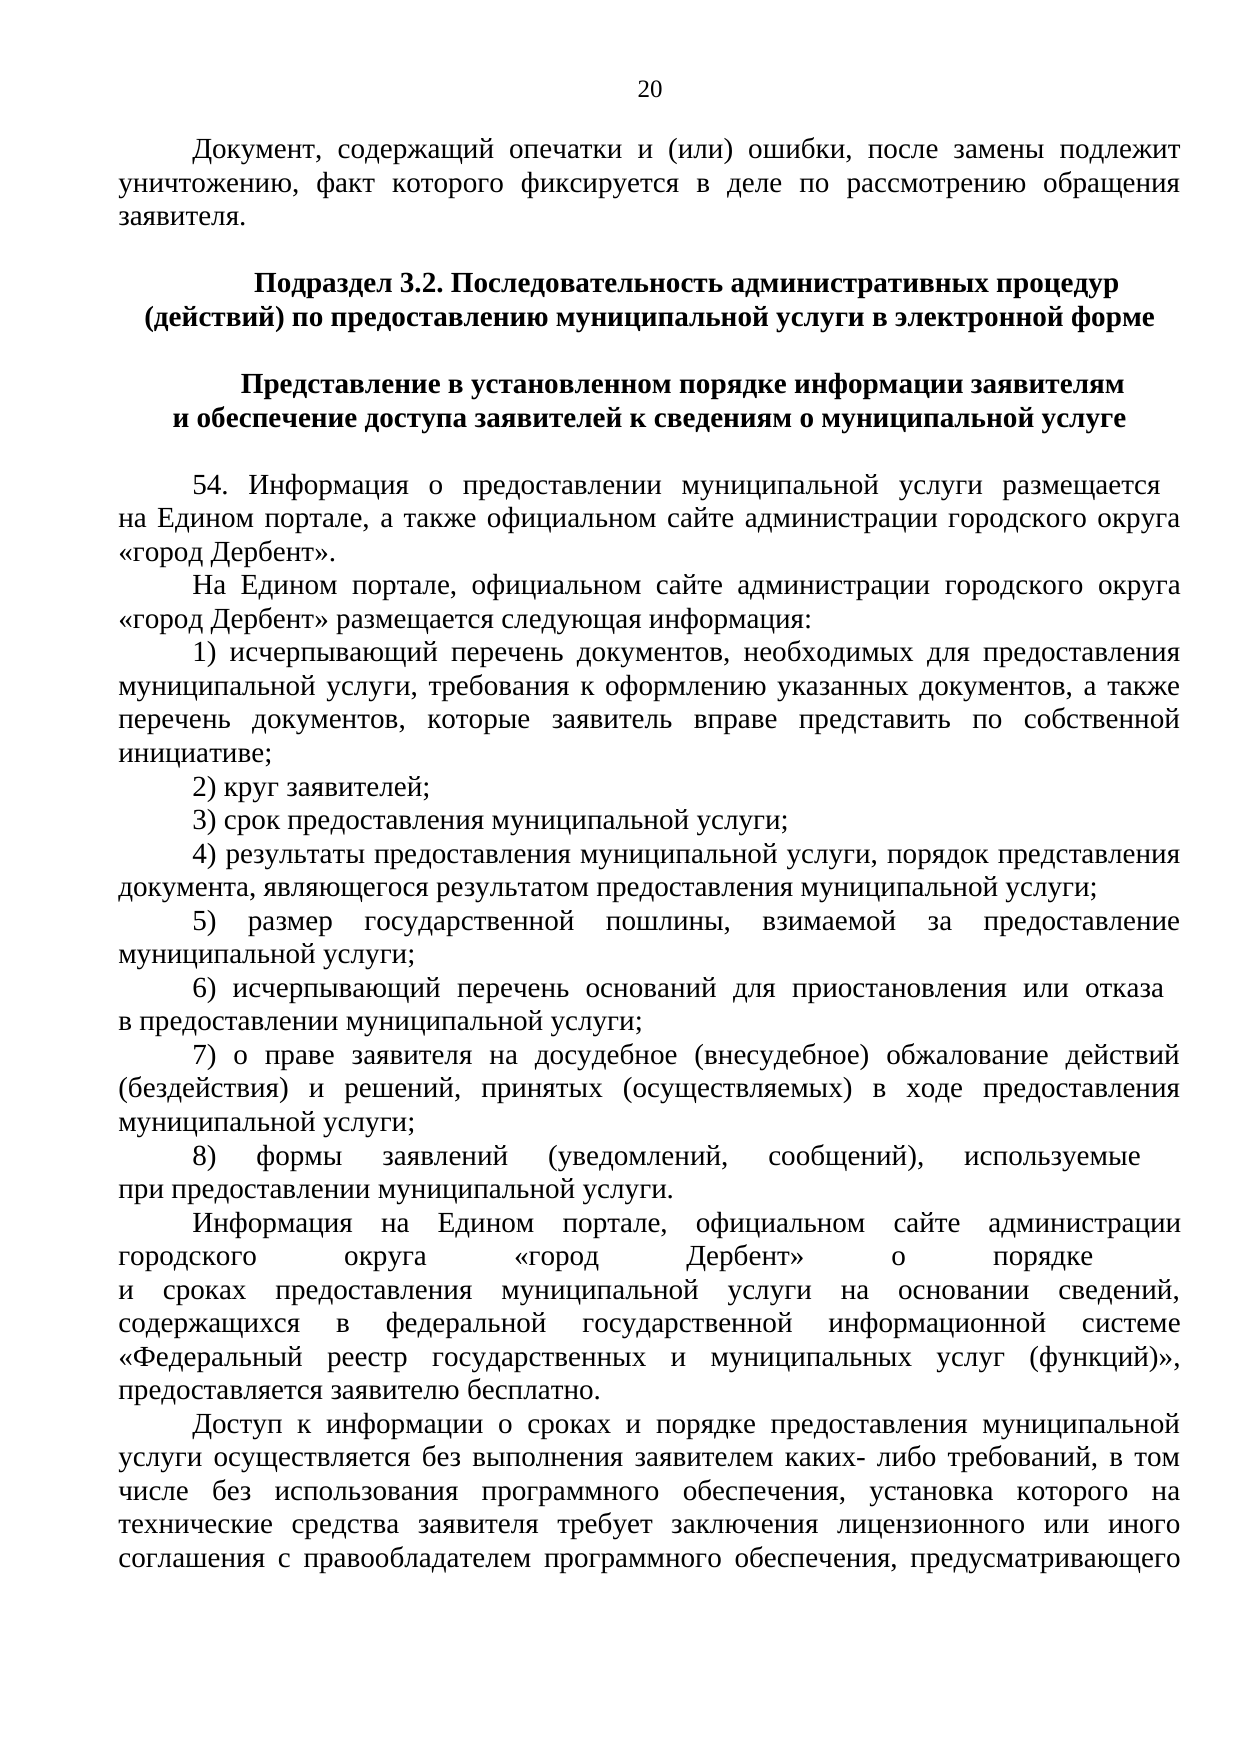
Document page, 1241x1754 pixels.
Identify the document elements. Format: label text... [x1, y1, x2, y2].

text 8) формы заявлений (уведомлений, сообщений), используемые при предоставлении муниципальной услуги. [118, 1138, 1181, 1205]
text Информация на Едином портале, официальном сайте администрации городского округа «город Дербент» о порядке и сроках предоставления муниципальной услуги на основании сведений, содержащихся в федеральной государственной информационной системе «Федеральный реестр государственных и муниципальных услуг (функций)», предоставляется заявителю бесплатно. [118, 1205, 1181, 1406]
text 5) размер государственной пошлины, взимаемой за предоставление муниципальной услуги; [118, 903, 1181, 970]
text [118, 1406, 1181, 1574]
text 6) исчерпывающий перечень оснований для приостановления или отказа в предоставлении муниципальной услуги; [118, 970, 1181, 1037]
text Представление в установленном порядке информации заявителям и обеспечение доступа заявителей к сведениям о муниципальной услуге [118, 366, 1181, 433]
text 2) круг заявителей; [118, 769, 1181, 802]
text 7) о праве заявителя на досудебное (внесудебное) обжалование действий (бездействия) и решений, принятых (осуществляемых) в ходе предоставления муниципальной услуги; [118, 1037, 1181, 1138]
text 54. Информация о предоставлении муниципальной услуги размещается на Едином портале, а также официальном сайте администрации городского округа «город Дербент». [118, 467, 1181, 567]
text Документ, содержащий опечатки и (или) ошибки, после замены подлежит уничтожению, факт которого фиксируется в деле по рассмотрению обращения заявителя. [118, 131, 1181, 232]
text 3) срок предоставления муниципальной услуги; [118, 802, 1181, 836]
text На Едином портале, официальном сайте администрации городского округа «город Дербент» размещается следующая информация: [118, 567, 1181, 634]
text Подраздел 3.2. Последовательность административных процедур (действий) по предоставлению муниципальной услуги в электронной форме [118, 266, 1181, 333]
text 4) результаты предоставления муниципальной услуги, порядок представления документа, являющегося результатом предоставления муниципальной услуги; [118, 836, 1181, 903]
text 1) исчерпывающий перечень документов, необходимых для предоставления муниципальной услуги, требования к оформлению указанных документов, а также перечень документов, которые заявитель вправе представить по собственной инициативе; [118, 634, 1181, 769]
